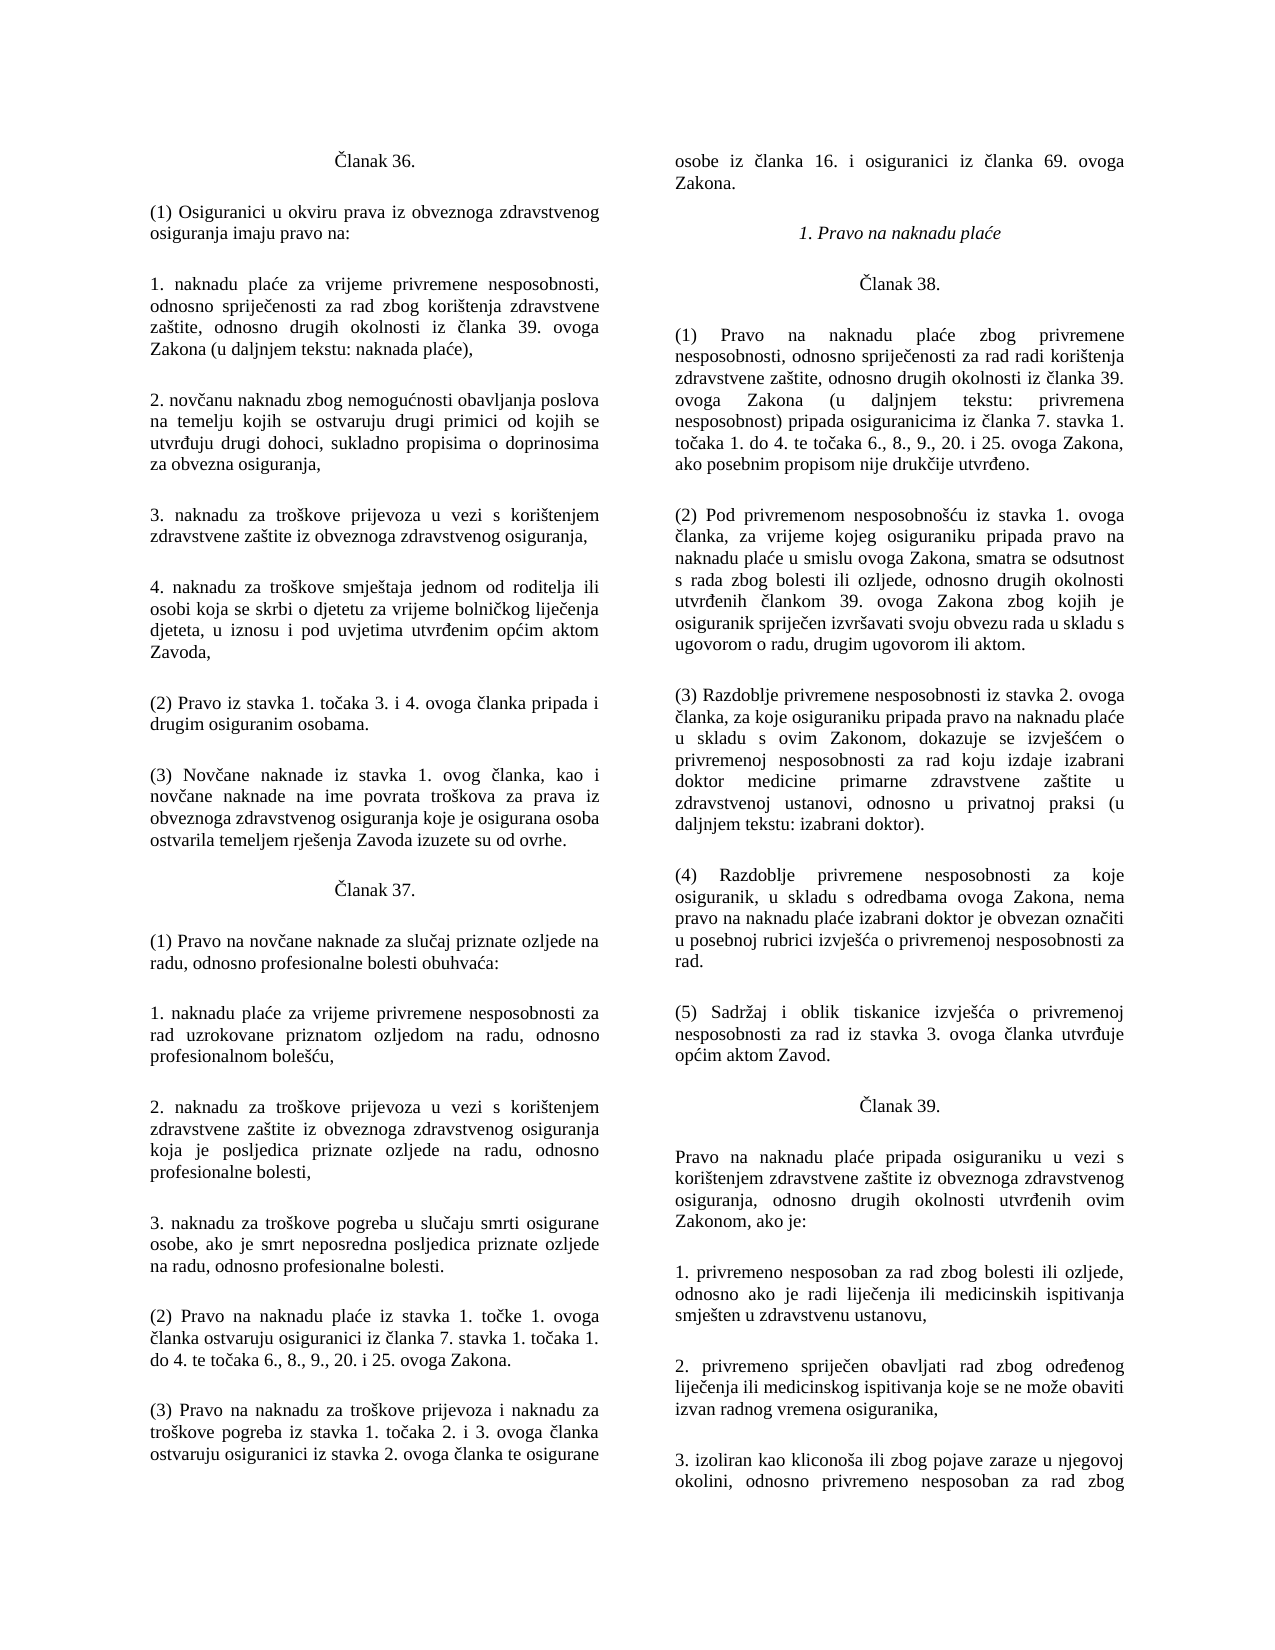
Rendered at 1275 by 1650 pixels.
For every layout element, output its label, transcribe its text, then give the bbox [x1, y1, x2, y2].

text (1) Pravo na naknadu plaće zbog privremene nesposobnosti, odnosno spriječenosti za rad radi korištenja zdravstvene zaštite, odnosno drugih okolnosti iz članka 39. ovoga Zakona (u daljnjem tekstu: privremena nesposobnost) pripada osiguranicima iz članka 7. stavka 1. točaka 1. do 4. te točaka 6., 8., 9., 20. i 25. ovoga Zakona, ako posebnim propisom nije drukčije utvrđeno. [675, 324, 1125, 475]
text Članak 37. [150, 879, 600, 901]
text (3) Pravo na naknadu za troškove prijevoza i naknadu za troškove pogreba iz stavka 1. točaka 2. i 3. ovoga članka ostvaruju osiguranici iz stavka 2. ovoga članka te osigurane osobe iz članka 16. i osiguranici iz članka 69. ovoga Zakona. [150, 1399, 600, 1464]
text (2) Pravo na naknadu plaće iz stavka 1. točke 1. ovoga članka ostvaruju osiguranici iz članka 7. stavka 1. točaka 1. do 4. te točaka 6., 8., 9., 20. i 25. ovoga Zakona. [150, 1305, 600, 1370]
text 2. privremeno spriječen obavljati rad zbog određenog liječenja ili medicinskog ispitivanja koje se ne može obaviti izvan radnog vremena osiguranika, [675, 1355, 1125, 1419]
text Članak 39. [675, 1095, 1125, 1116]
text 1. naknadu plaće za vrijeme privremene nesposobnosti, odnosno spriječenosti za rad zbog korištenja zdravstvene zaštite, odnosno drugih okolnosti iz članka 39. ovoga Zakona (u daljnjem tekstu: naknada plaće), [150, 273, 600, 359]
text (1) Pravo na novčane naknade za slučaj priznate ozljede na radu, odnosno profesionalne bolesti obuhvaća: [150, 930, 600, 973]
text (2) Pravo iz stavka 1. točaka 3. i 4. ovoga članka pripada i drugim osiguranim osobama. [150, 692, 600, 735]
text (1) Osiguranici u okviru prava iz obveznoga zdravstvenog osiguranja imaju pravo na: [150, 201, 600, 244]
text 4. naknadu za troškove smještaja jednom od roditelja ili osobi koja se skrbi o djetetu za vrijeme bolničkog liječenja djeteta, u iznosu i pod uvjetima utvrđenim općim aktom Zavoda, [150, 576, 600, 662]
text 2. naknadu za troškove prijevoza u vezi s korištenjem zdravstvene zaštite iz obveznoga zdravstvenog osiguranja koja je posljedica priznate ozljede na radu, odnosno profesionalne bolesti, [150, 1096, 600, 1182]
text 2. novčanu naknadu zbog nemogućnosti obavljanja poslova na temelju kojih se ostvaruju drugi primici od kojih se utvrđuju drugi dohoci, sukladno propisima o doprinosima za obvezna osiguranja, [150, 388, 600, 475]
text 1. naknadu plaće za vrijeme privremene nesposobnosti za rad uzrokovane priznatom ozljedom na radu, odnosno profesionalnom bolešću, [150, 1002, 600, 1067]
text (4) Razdoblje privremene nesposobnosti za koje osiguranik, u skladu s odredbama ovoga Zakona, nema pravo na naknadu plaće izabrani doktor je obvezan označiti u posebnoj rubrici izvješća o privremenoj nesposobnosti za rad. [675, 864, 1125, 972]
text Članak 38. [675, 273, 1125, 294]
text Članak 36. [150, 150, 600, 172]
text (2) Pod privremenom nesposobnošću iz stavka 1. ovoga članka, za vrijeme kojeg osiguraniku pripada pravo na naknadu plaće u smislu ovoga Zakona, smatra se odsutnost s rada zbog bolesti ili ozljede, odnosno drugih okolnosti utvrđenih člankom 39. ovoga Zakona zbog kojih je osiguranik spriječen izvršavati svoju obvezu rada u skladu s ugovorom o radu, drugim ugovorom ili aktom. [675, 504, 1125, 655]
text (3) Pravo na naknadu za troškove prijevoza i naknadu za troškove pogreba iz stavka 1. točaka 2. i 3. ovoga članka ostvaruju osiguranici iz stavka 2. ovoga članka te osigurane osobe iz članka 16. i osiguranici iz članka 69. ovoga Zakona. [675, 150, 1125, 193]
text 1. privremeno nesposoban za rad zbog bolesti ili ozljede, odnosno ako je radi liječenja ili medicinskih ispitivanja smješten u zdravstvenu ustanovu, [675, 1261, 1125, 1326]
text (3) Novčane naknade iz stavka 1. ovog članka, kao i novčane naknade na ime povrata troškova za prava iz obveznoga zdravstvenog osiguranja koje je osigurana osoba ostvarila temeljem rješenja Zavoda izuzete su od ovrhe. [150, 764, 600, 850]
text 1. Pravo na naknadu plaće [675, 222, 1125, 244]
text Pravo na naknadu plaće pripada osiguraniku u vezi s korištenjem zdravstvene zaštite iz obveznoga zdravstvenog osiguranja, odnosno drugih okolnosti utvrđenih ovim Zakonom, ako je: [675, 1146, 1125, 1232]
text 3. naknadu za troškove pogreba u slučaju smrti osigurane osobe, ako je smrt neposredna posljedica priznate ozljede na radu, odnosno profesionalne bolesti. [150, 1212, 600, 1276]
text 3. naknadu za troškove prijevoza u vezi s korištenjem zdravstvene zaštite iz obveznoga zdravstvenog osiguranja, [150, 504, 600, 547]
text (3) Razdoblje privremene nesposobnosti iz stavka 2. ovoga članka, za koje osiguraniku pripada pravo na naknadu plaće u skladu s ovim Zakonom, dokazuje se izvješćem o privremenoj nesposobnosti za rad koju izdaje izabrani doktor medicine primarne zdravstvene zaštite u zdravstvenoj ustanovi, odnosno u privatnoj praksi (u daljnjem tekstu: izabrani doktor). [675, 684, 1125, 835]
text (5) Sadržaj i oblik tiskanice izvješća o privremenoj nesposobnosti za rad iz stavka 3. ovoga članka utvrđuje općim aktom Zavod. [675, 1001, 1125, 1066]
